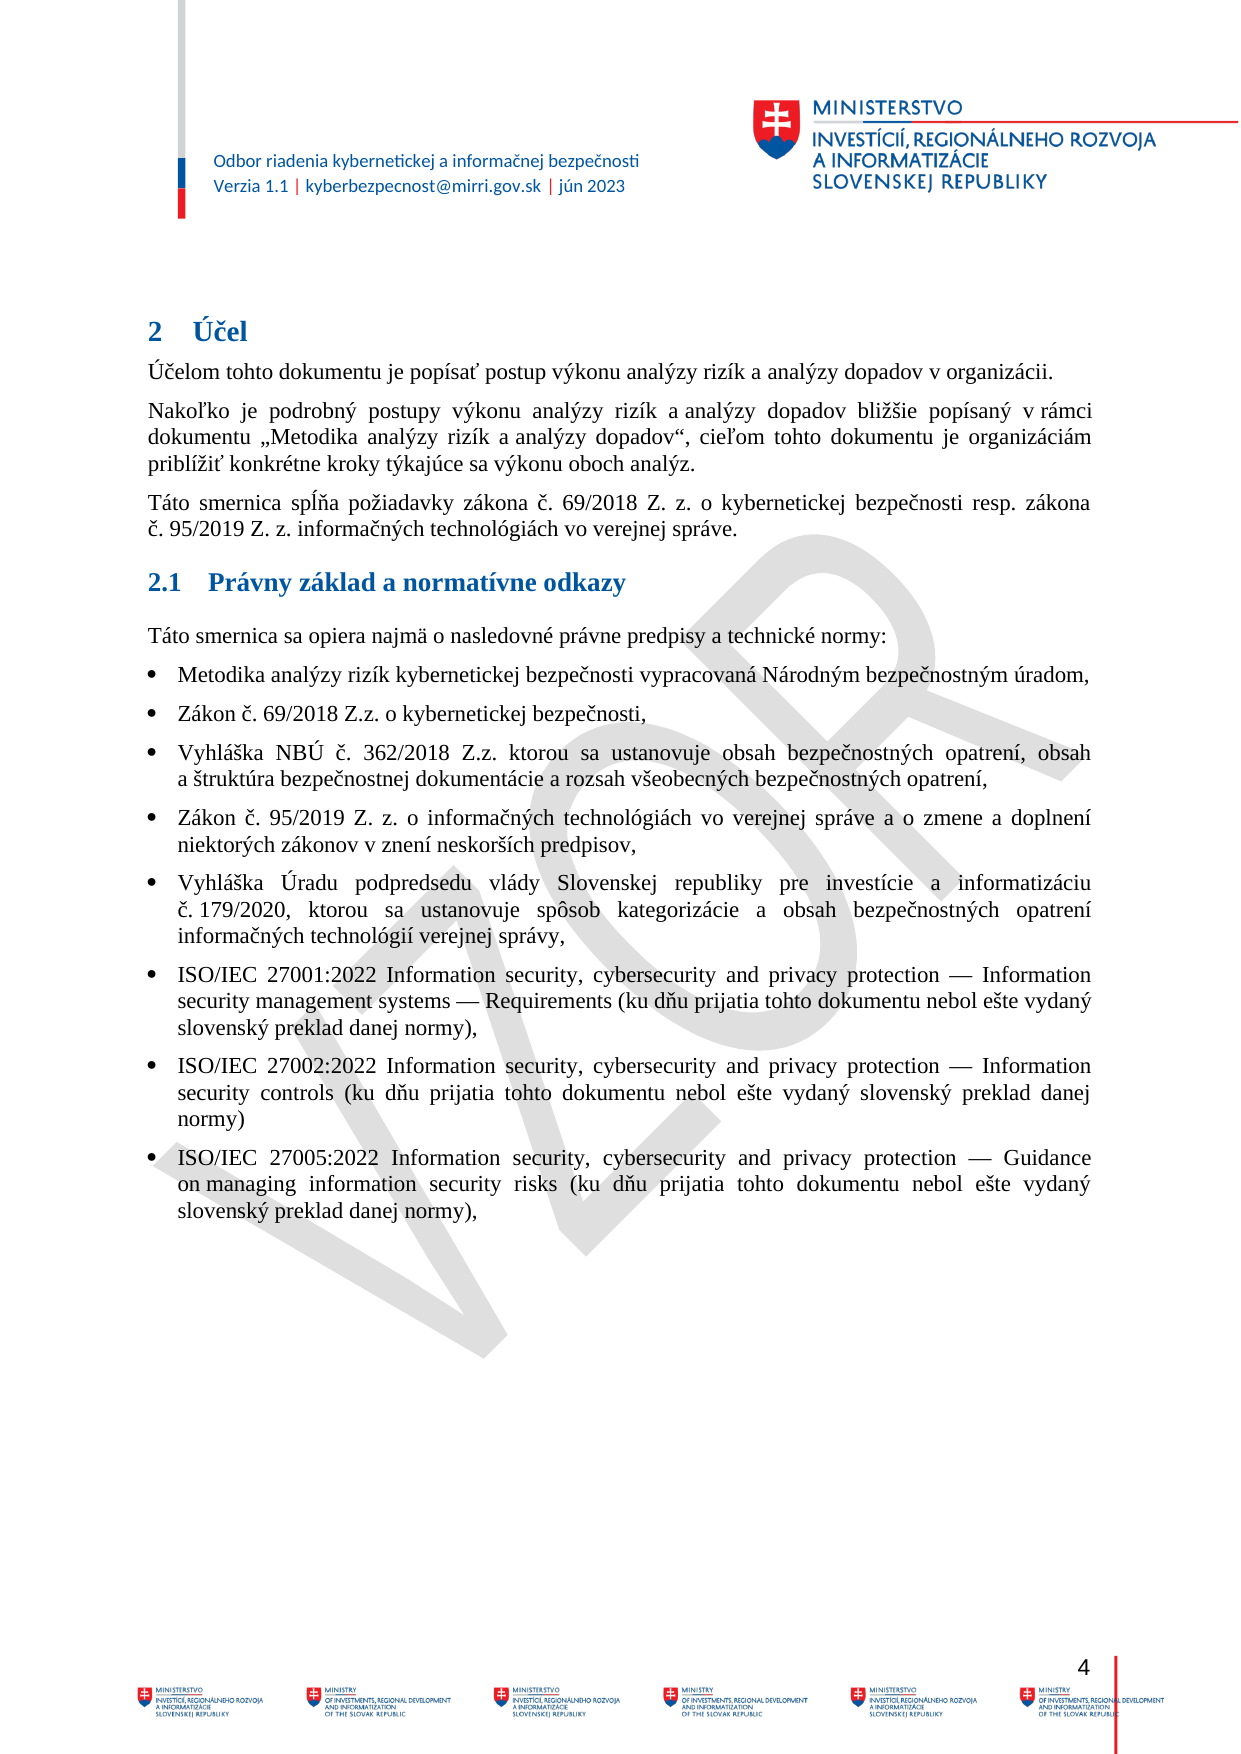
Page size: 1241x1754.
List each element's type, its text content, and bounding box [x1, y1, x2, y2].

list Zákon č. 95/2019 Z. z. o informačných technológiách vo verejnej správe a o zmene a doplnení niektorých zákonov v znení neskorších predpisov, [148, 804, 1093, 857]
text Táto smernica sa opiera najmä o nasledovné právne predpisy a technické normy: [148, 622, 1093, 649]
list Vyhláška NBÚ č. 362/2018 Z.z. ktorou sa ustanovuje obsah bezpečnostných opatrení, obsah a štruktúra bezpečnostnej dokumentácie a rozsah všeobecných bezpečnostných opatrení, [148, 739, 1093, 792]
list ISO/IEC 27001:2022 Information security, cybersecurity and privacy protection — Information security management systems — Requirements (ku dňu prijatia tohto dokumentu nebol ešte vydaný slovenský preklad danej normy), [148, 961, 1093, 1040]
subtitle Právny základ a normatívne odkazy [148, 566, 1093, 597]
text Táto smernica spĺňa požiadavky zákona č. 69/2018 Z. z. o kybernetickej bezpečnosti resp. zákona č. 95/2019 Z. z. informačných technológiách vo verejnej správe. [148, 489, 1093, 541]
list Vyhláška Úradu podpredsedu vlády Slovenskej republiky pre investície a informatizáciu č. 179/2020, ktorou sa ustanovuje spôsob kategorizácie a obsah bezpečnostných opatrení informačných technológií verejnej správy, [148, 869, 1093, 948]
list ISO/IEC 27002:2022 Information security, cybersecurity and privacy protection — Information security controls (ku dňu prijatia tohto dokumentu nebol ešte vydaný slovenský preklad danej normy) [148, 1053, 1093, 1132]
text Nakoľko je podrobný postupy výkonu analýzy rizík a analýzy dopadov bližšie popísaný v rámci dokumentu „Metodika analýzy rizík a analýzy dopadov“, cieľom tohto dokumentu je organizáciám priblížiť konkrétne kroky týkajúce sa výkonu oboch analýz. [148, 397, 1093, 476]
list Metodika analýzy rizík kybernetickej bezpečnosti vypracovaná Národným bezpečnostným úradom, [148, 661, 1093, 688]
subtitle Účel [148, 314, 1093, 348]
list ISO/IEC 27005:2022 Information security, cybersecurity and privacy protection — Guidance on managing information security risks (ku dňu prijatia tohto dokumentu nebol ešte vydaný slovenský preklad danej normy), [148, 1144, 1093, 1223]
picture [137, 1687, 1164, 1718]
picture [751, 100, 1239, 193]
list Zákon č. 69/2018 Z.z. o kybernetickej bezpečnosti, [148, 700, 1093, 727]
text Účelom tohto dokumentu je popísať postup výkonu analýzy rizík a analýzy dopadov v organizácii. [148, 358, 1093, 384]
